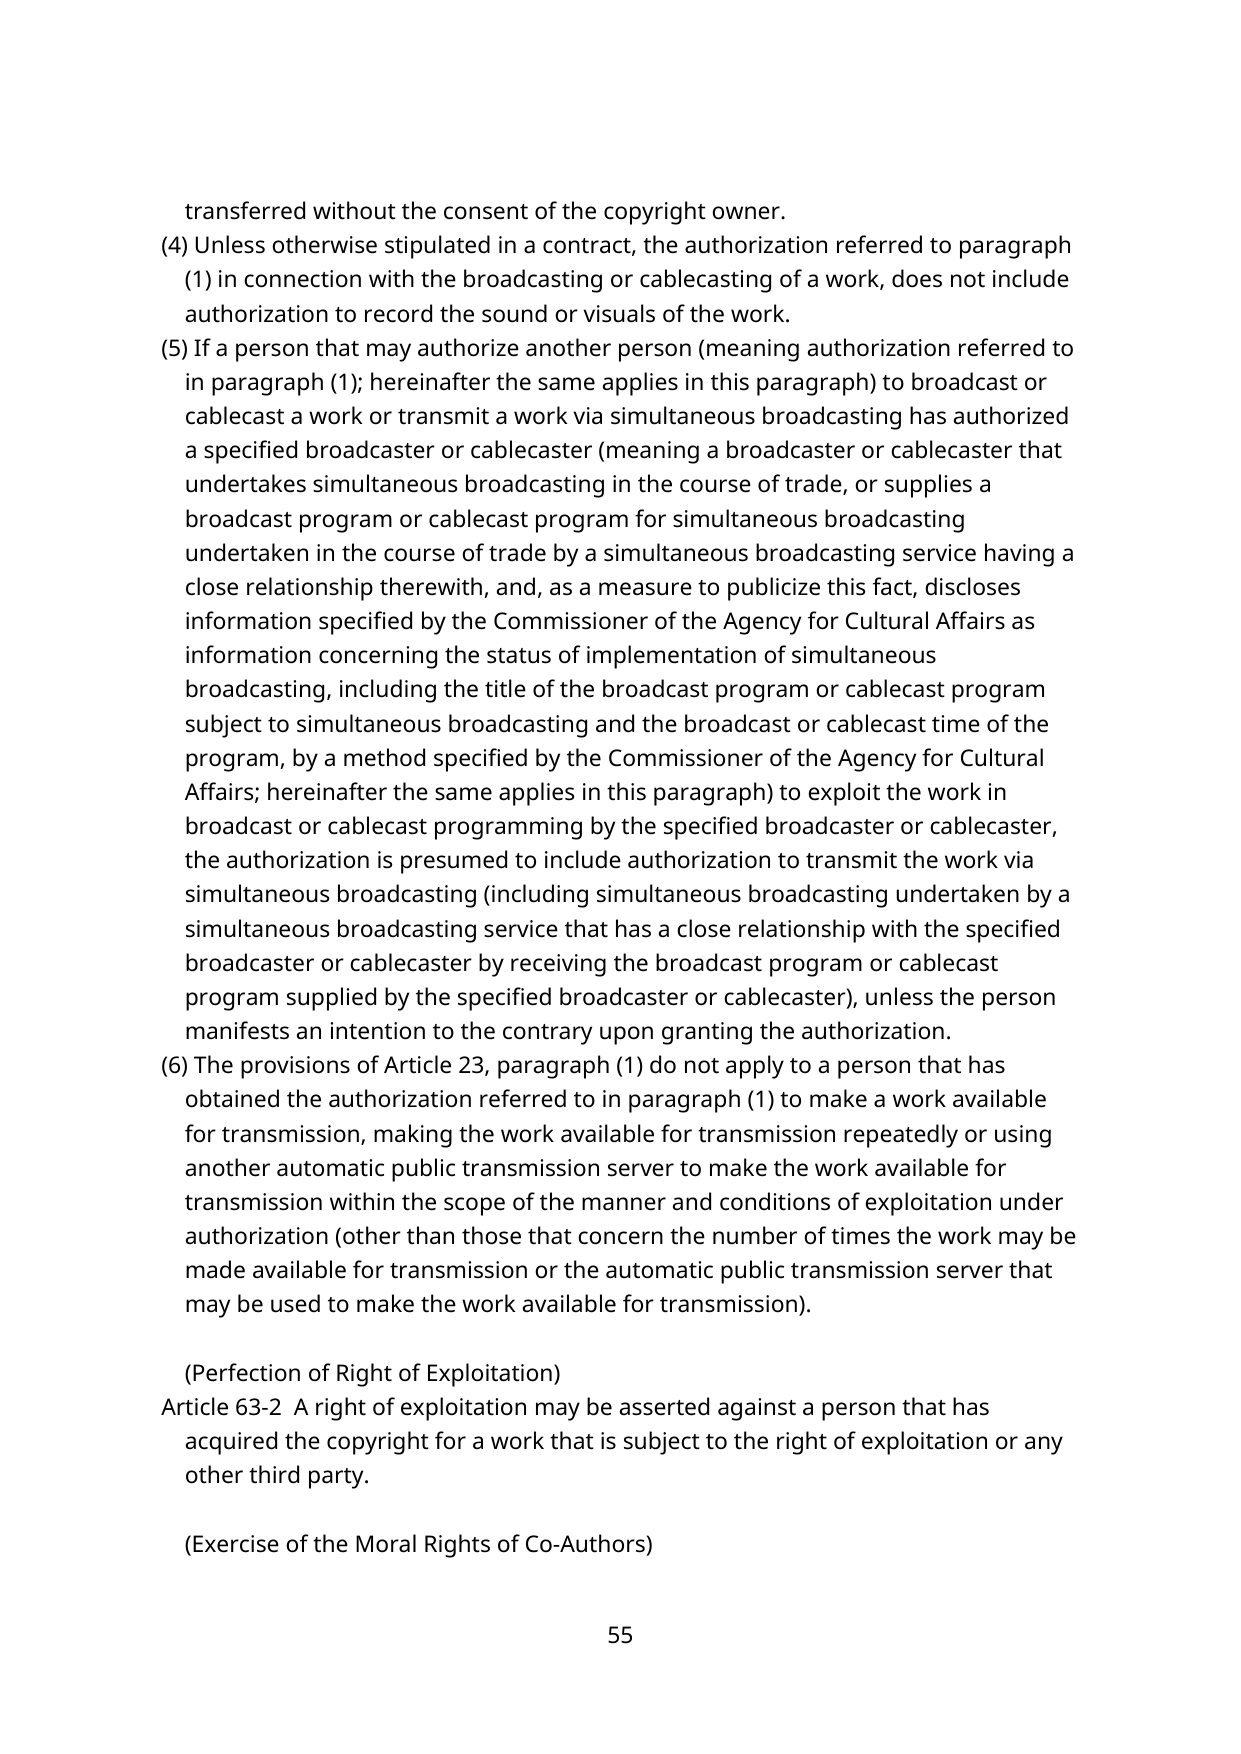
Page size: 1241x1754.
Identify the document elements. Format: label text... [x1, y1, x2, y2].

text (Perfection of Right of Exploitation) [184, 1355, 1079, 1389]
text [161, 194, 1079, 228]
text (Exercise of the Moral Rights of Co-Authors) [184, 1526, 1079, 1560]
text Article 63-2 A right of exploitation may be asserted against a person that has acquired the copyright for a work that is subject to the right of exploitation or any other third party. [161, 1389, 1079, 1492]
text (4) Unless otherwise stipulated in a contract, the authorization referred to paragraph (1) in connection with the broadcasting or cablecasting of a work, does not include authorization to record the sound or visuals of the work. [161, 228, 1079, 330]
text (5) If a person that may authorize another person (meaning authorization referred to in paragraph (1); hereinafter the same applies in this paragraph) to broadcast or cablecast a work or transmit a work via simultaneous broadcasting has authorized a specified broadcaster or cablecaster (meaning a broadcaster or cablecaster that undertakes simultaneous broadcasting in the course of trade, or supplies a broadcast program or cablecast program for simultaneous broadcasting undertaken in the course of trade by a simultaneous broadcasting service having a close relationship therewith, and, as a measure to publicize this fact, discloses information specified by the Commissioner of the Agency for Cultural Affairs as information concerning the status of implementation of simultaneous broadcasting, including the title of the broadcast program or cablecast program subject to simultaneous broadcasting and the broadcast or cablecast time of the program, by a method specified by the Commissioner of the Agency for Cultural Affairs; hereinafter the same applies in this paragraph) to exploit the work in broadcast or cablecast programming by the specified broadcaster or cablecaster, the authorization is presumed to include authorization to transmit the work via simultaneous broadcasting (including simultaneous broadcasting undertaken by a simultaneous broadcasting service that has a close relationship with the specified broadcaster or cablecaster by receiving the broadcast program or cablecast program supplied by the specified broadcaster or cablecaster), unless the person manifests an intention to the contrary upon granting the authorization. [161, 330, 1079, 1048]
text (6) The provisions of Article 23, paragraph (1) do not apply to a person that has obtained the authorization referred to in paragraph (1) to make a work available for transmission, making the work available for transmission repeatedly or using another automatic public transmission server to make the work available for transmission within the scope of the manner and conditions of exploitation under authorization (other than those that concern the number of times the work may be made available for transmission or the automatic public transmission server that may be used to make the work available for transmission). [161, 1048, 1079, 1321]
